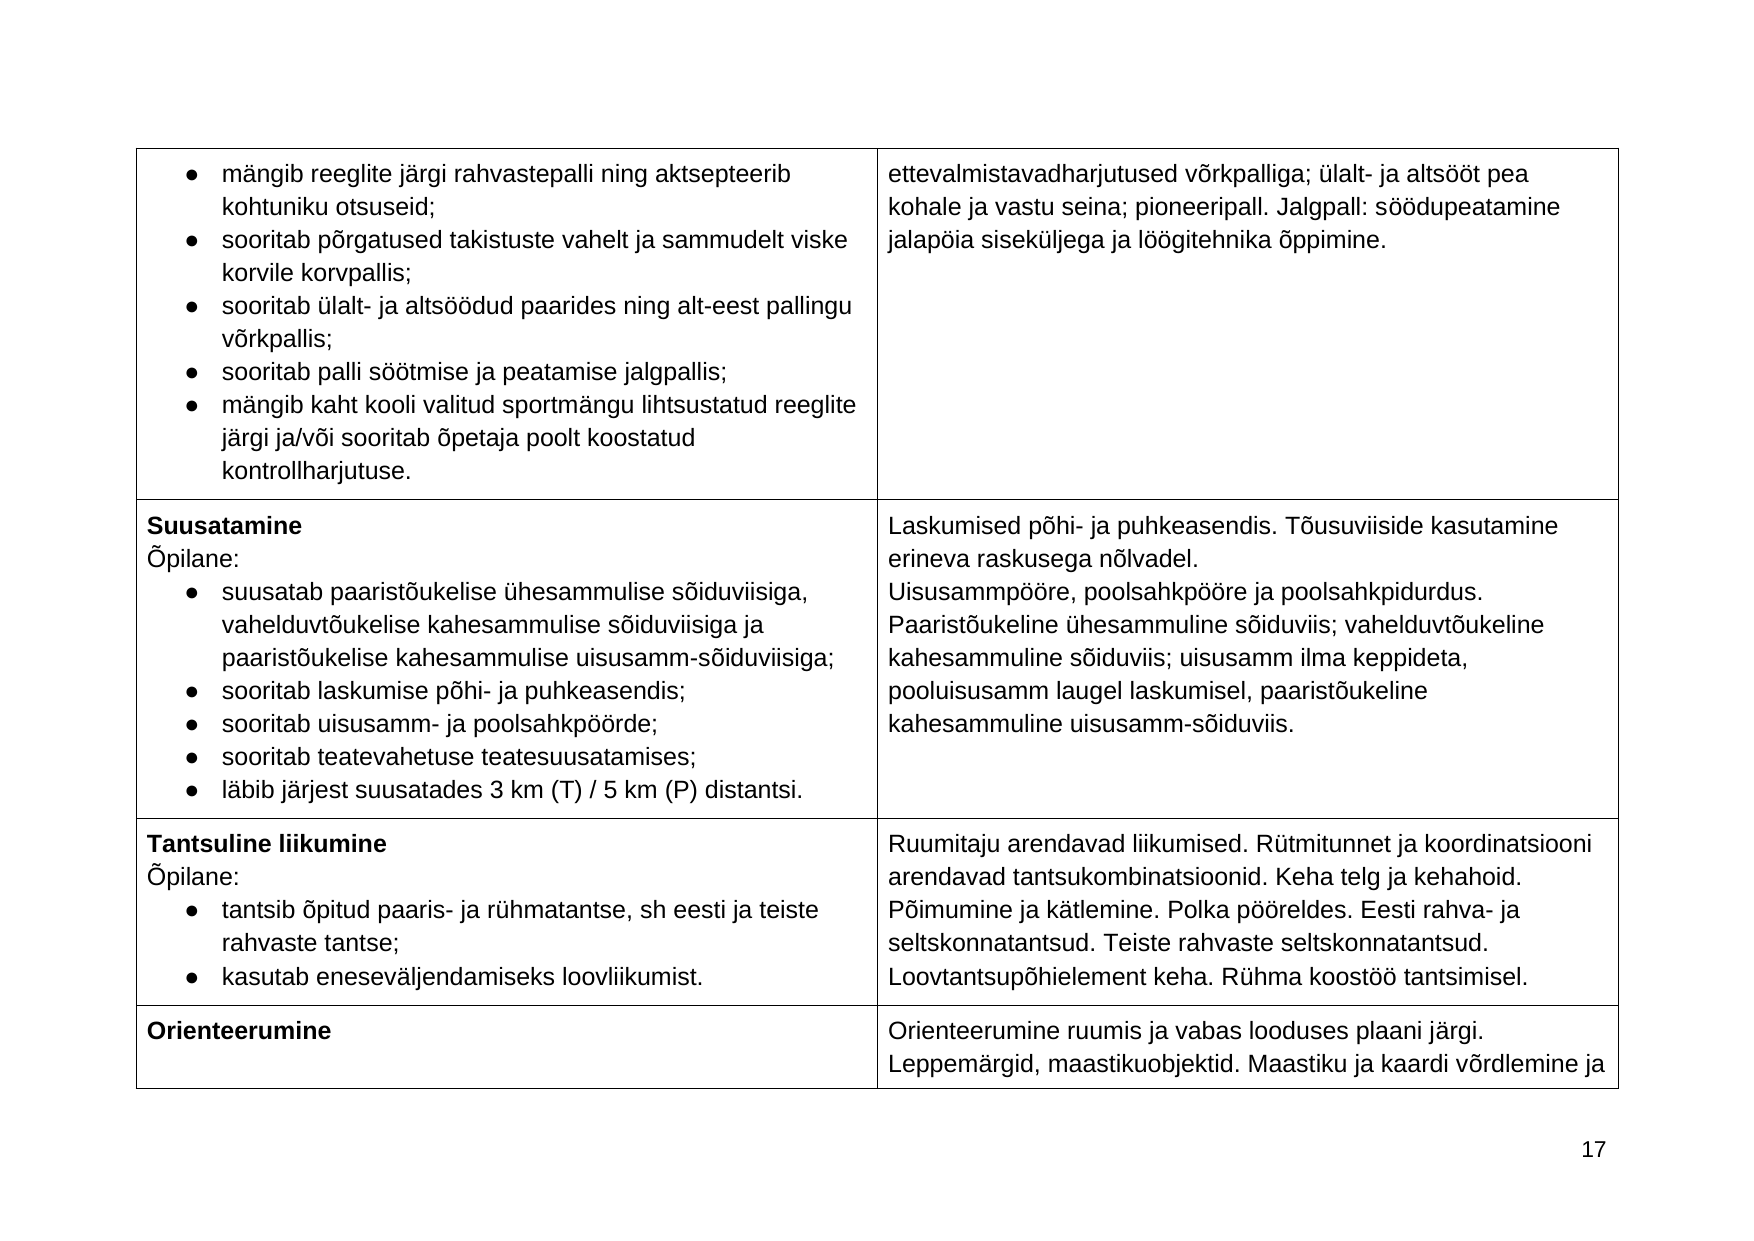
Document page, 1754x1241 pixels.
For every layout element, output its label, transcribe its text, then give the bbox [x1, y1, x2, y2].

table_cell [878, 149, 1618, 499]
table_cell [878, 1006, 1618, 1088]
table_cell Suusatamine Õpilane: suusatab paaristõukelise ühesammulise sõiduviisiga, vahelduvtõukelise kahesammulise sõiduviisiga ja paaristõukelise kahesammulise uisusamm-sõiduviisiga; sooritab laskumise põhi- ja puhkeasendis; sooritab uisusamm- ja poolsahkpöörde; sooritab teatevahetuse teatesuusatamises; läbib järjest suusatades 3 km (T) / 5 km (P) distantsi. [137, 500, 877, 818]
table_cell Ruumitaju arendavad liikumised. Rütmitunnet ja koordinatsiooni arendavad tantsukombinatsioonid. Keha telg ja kehahoid. Põimumine ja kätlemine. Polka pööreldes. Eesti rahva- ja seltskonnatantsud. Teiste rahvaste seltskonnatantsud. Loovtantsupõhielement keha. Rühma koostöö tantsimisel. [878, 819, 1618, 1004]
table_cell Tantsuline liikumine Õpilane: tantsib õpitud paaris- ja rühmatantse, sh eesti ja teiste rahvaste tantse; kasutab eneseväljendamiseks loovliikumist. [137, 819, 877, 1004]
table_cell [137, 149, 877, 499]
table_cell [137, 1006, 877, 1088]
table_cell Laskumised põhi- ja puhkeasendis. Tõusuviiside kasutamine erineva raskusega nõlvadel. Uisusammpööre, poolsahkpööre ja poolsahkpidurdus. Paaristõukeline ühesammuline sõiduviis; vahelduvtõukeline kahesammuline sõiduviis; uisusamm ilma keppideta, pooluisusamm laugel laskumisel, paaristõukeline kahesammuline uisusamm-sõiduviis. [878, 500, 1618, 818]
